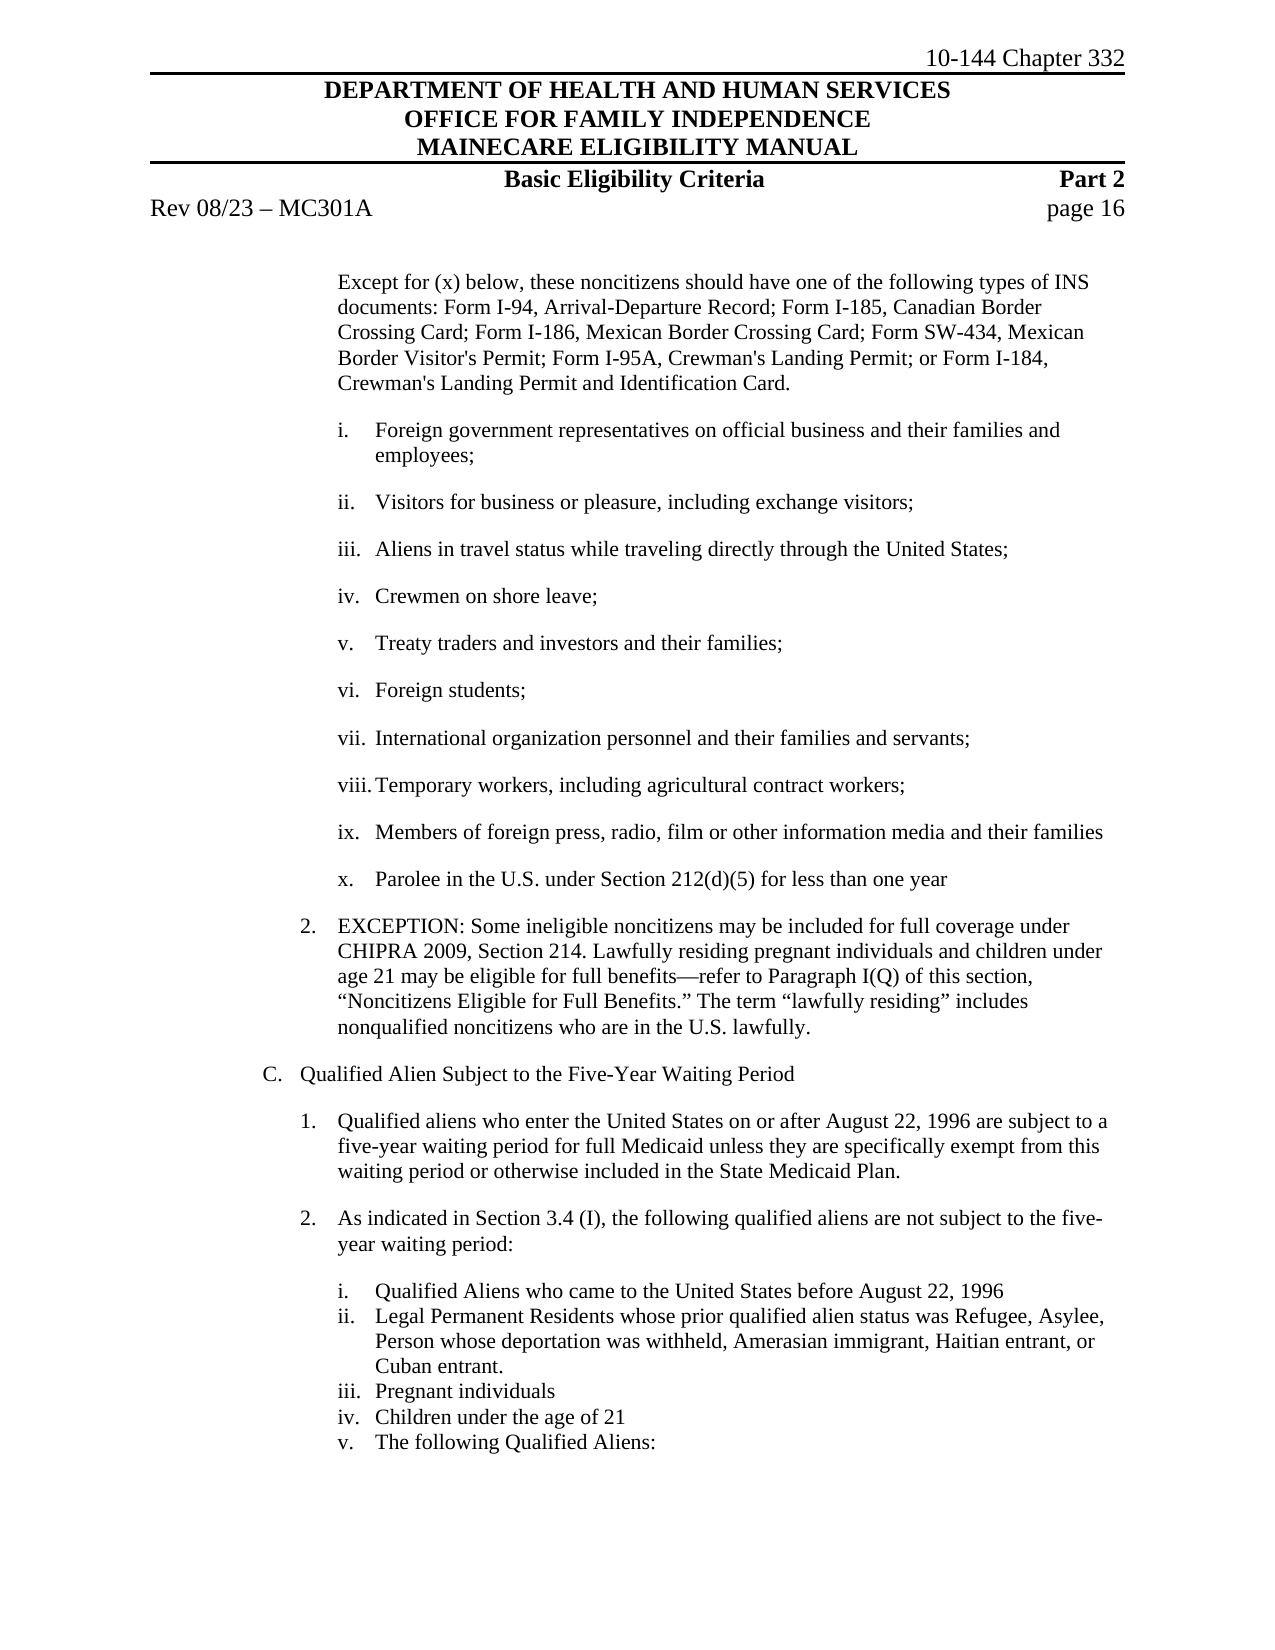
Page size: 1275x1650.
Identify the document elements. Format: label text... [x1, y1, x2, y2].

list viii. Temporary workers, including agricultural contract workers; [337, 772, 1125, 797]
list x. Parolee in the U.S. under Section 212(d)(5) for less than one year [337, 866, 1125, 891]
text iv. Children under the age of 21 [337, 1404, 1125, 1429]
list vi. Foreign students; [337, 677, 1125, 703]
list ix. Members of foreign press, radio, film or other information media and their families [337, 819, 1125, 844]
list v. Treaty traders and investors and their families; [337, 630, 1125, 656]
text ii. Legal Permanent Residents whose prior qualified alien status was Refugee, Asylee, Person whose deportation was withheld, Amerasian immigrant, Haitian entrant, or Cuban entrant. [337, 1303, 1125, 1378]
list ii. Visitors for business or pleasure, including exchange visitors; [337, 489, 1125, 514]
list vii. International organization personnel and their families and servants; [337, 724, 1125, 750]
list i. Foreign government representatives on official business and their families and employees; [337, 417, 1125, 467]
list 2. EXCEPTION: Some ineligible noncitizens may be included for full coverage under CHIPRA 2009, Section 214. Lawfully residing pregnant individuals and children under age 21 may be eligible for full benefits—refer to Paragraph I(Q) of this section, “Noncitizens Eligible for Full Benefits.” The term “lawfully residing” includes nonqualified noncitizens who are in the U.S. lawfully. [300, 913, 1125, 1039]
list Except for (x) below, these noncitizens should have one of the following types of INS documents: Form I-94, Arrival-Departure Record; Form I-185, Canadian Border Crossing Card; Form I-186, Mexican Border Crossing Card; Form SW-434, Mexican Border Visitor's Permit; Form I-95A, Crewman's Landing Permit; or Form I-184, Crewman's Landing Permit and Identification Card. [337, 269, 1125, 395]
list 2. As indicated in Section 3.4 (I), the following qualified aliens are not subject to the five-year waiting period: [300, 1205, 1125, 1256]
list 1. Qualified aliens who enter the United States on or after August 22, 1996 are subject to a five-year waiting period for full Medicaid unless they are specifically exempt from this waiting period or otherwise included in the State Medicaid Plan. [300, 1108, 1125, 1183]
text iii. Pregnant individuals [337, 1378, 1125, 1404]
list C. Qualified Alien Subject to the Five-Year Waiting Period [262, 1061, 1125, 1086]
list iv. Crewmen on shore leave; [337, 583, 1125, 608]
text v. The following Qualified Aliens: [337, 1429, 1125, 1454]
text i. Qualified Aliens who came to the United States before August 22, 1996 [337, 1278, 1125, 1303]
list iii. Aliens in travel status while traveling directly through the United States; [337, 536, 1125, 561]
